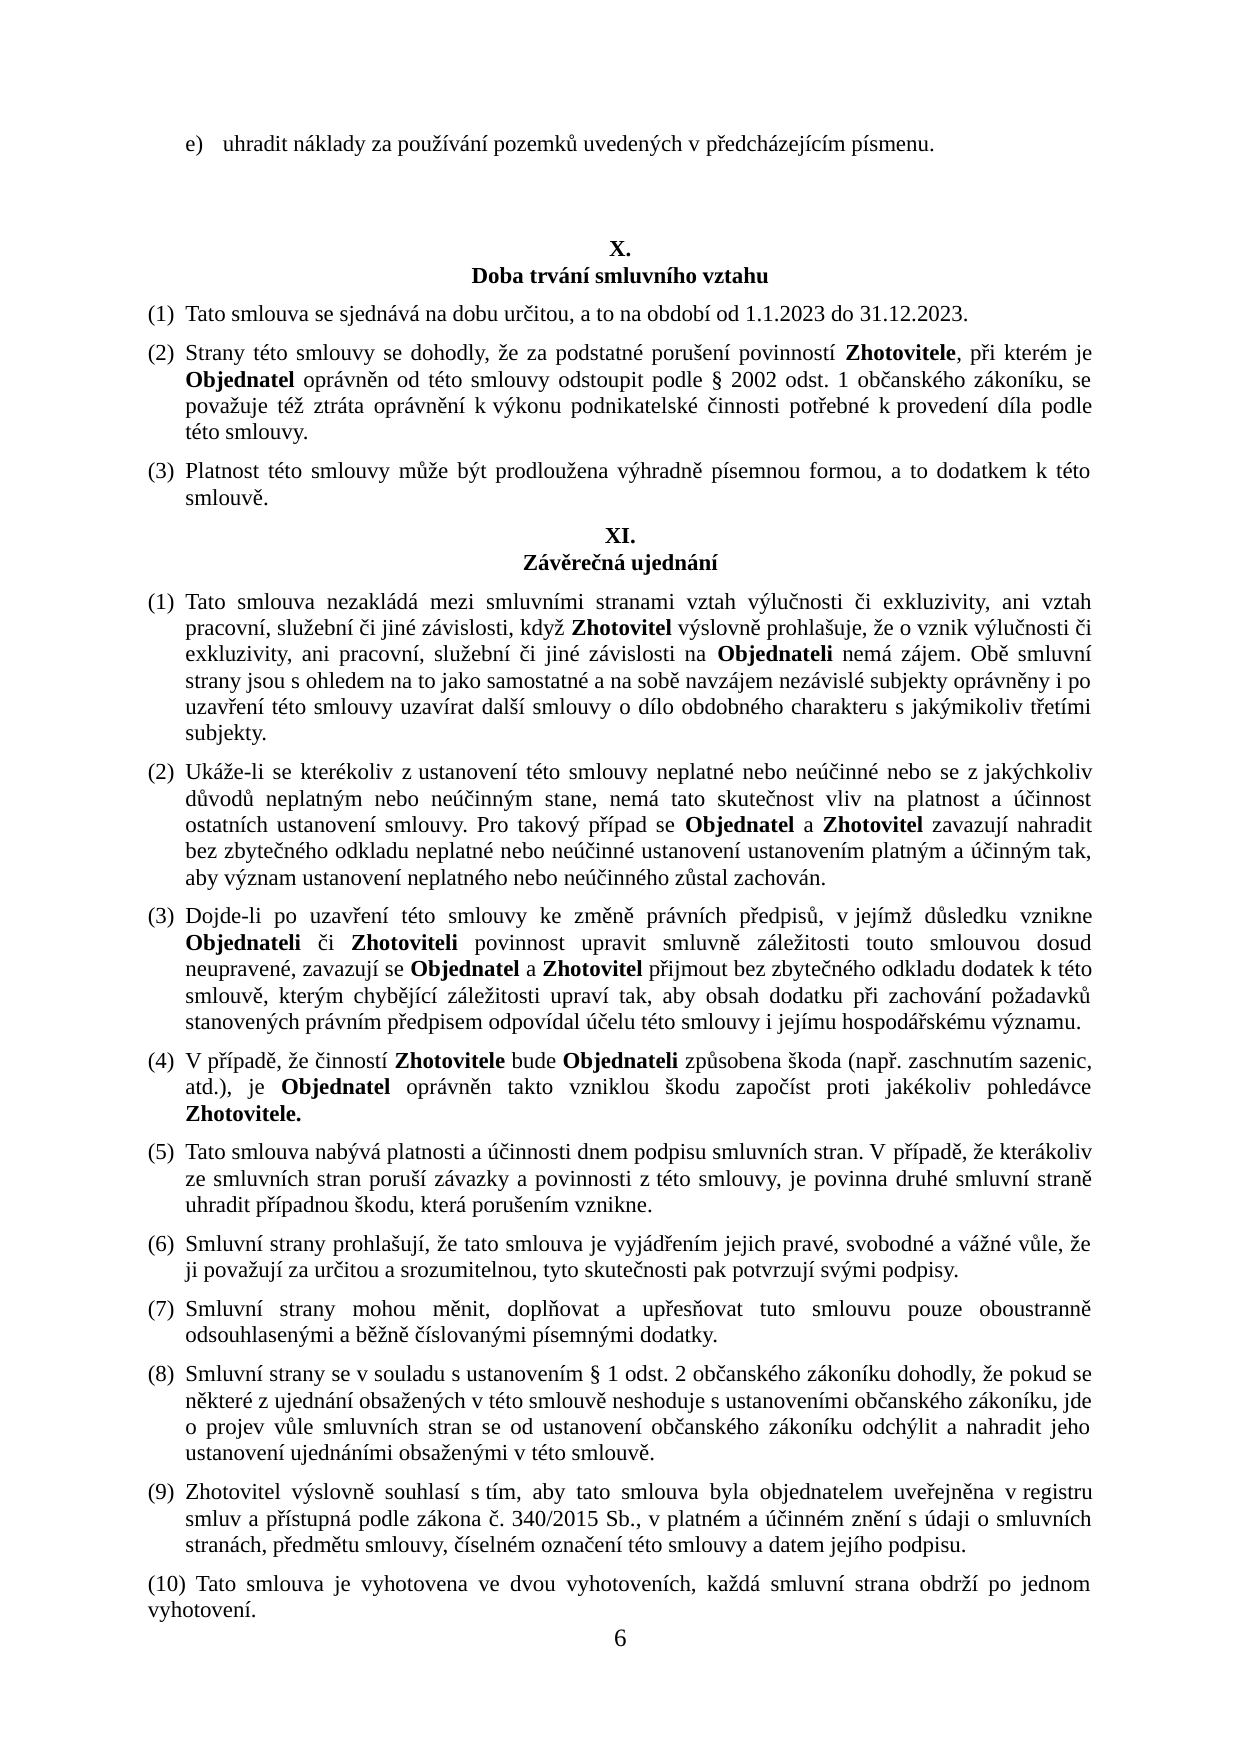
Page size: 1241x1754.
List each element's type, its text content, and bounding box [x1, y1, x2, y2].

list Platnost této smlouvy může být prodloužena výhradně písemnou formou, a to dodatkem k této smlouvě. [148, 457, 1092, 510]
list Tato smlouva nabývá platnosti a účinnosti dnem podpisu smluvních stran. V případě, že kterákoliv ze smluvních stran poruší závazky a povinnosti z této smlouvy, je povinna druhé smluvní straně uhradit případnou škodu, která porušením vznikne. [148, 1138, 1092, 1217]
list Dojde-li po uzavření této smlouvy ke změně právních předpisů, v jejímž důsledku vznikne Objednateli či Zhotoviteli povinnost upravit smluvně záležitosti touto smlouvou dosud neupravené, zavazují se Objednatel a Zhotovitel přijmout bez zbytečného odkladu dodatek k této smlouvě, kterým chybějící záležitosti upraví tak, aby obsah dodatku při zachování požadavků stanovených právním předpisem odpovídal účelu této smlouvy i jejímu hospodářskému významu. [148, 903, 1092, 1034]
list Tato smlouva nezakládá mezi smluvními stranami vztah výlučnosti či exkluzivity, ani vztah pracovní, služební či jiné závislosti, když Zhotovitel výslovně prohlašuje, že o vznik výlučnosti či exkluzivity, ani pracovní, služební či jiné závislosti na Objednateli nemá zájem. Obě smluvní strany jsou s ohledem na to jako samostatné a na sobě navzájem nezávislé subjekty oprávněny i po uzavření této smlouvy uzavírat další smlouvy o dílo obdobného charakteru s jakýmikoliv třetími subjekty. [148, 588, 1092, 746]
list Strany této smlouvy se dohodly, že za podstatné porušení povinností Zhotovitele, při kterém je Objednatel oprávněn od této smlouvy odstoupit podle § 2002 odst. 1 občanského zákoníku, se považuje též ztráta oprávnění k výkonu podnikatelské činnosti potřebné k provedení díla podle této smlouvy. [148, 339, 1092, 445]
list Smluvní strany prohlašují, že tato smlouva je vyjádřením jejich pravé, svobodné a vážné vůle, že ji považují za určitou a srozumitelnou, tyto skutečnosti pak potvrzují svými podpisy. [148, 1230, 1092, 1283]
list uhradit náklady za používání pozemků uvedených v předcházejícím písmenu. [185, 130, 1092, 156]
list Smluvní strany mohou měnit, doplňovat a upřesňovat tuto smlouvu pouze oboustranně odsouhlasenými a běžně číslovanými písemnými dodatky. [148, 1295, 1092, 1348]
text XI. [148, 522, 1092, 549]
list Smluvní strany se v souladu s ustanovením § 1 odst. 2 občanského zákoníku dohodly, že pokud se některé z ujednání obsažených v této smlouvě neshoduje s ustanoveními občanského zákoníku, jde o projev vůle smluvních stran se od ustanovení občanského zákoníku odchýlit a nahradit jeho ustanovení ujednáními obsaženými v této smlouvě. [148, 1360, 1092, 1466]
list V případě, že činností Zhotovitele bude Objednateli způsobena škoda (např. zaschnutím sazenic, atd.), je Objednatel oprávněn takto vzniklou škodu započíst proti jakékoliv pohledávce Zhotovitele. [148, 1047, 1092, 1126]
text X. [148, 235, 1092, 262]
subtitle Doba trvání smluvního vztahu [148, 262, 1092, 288]
list Zhotovitel výslovně souhlasí s tím, aby tato smlouva byla objednatelem uveřejněna v registru smluv a přístupná podle zákona č. 340/2015 Sb., v platném a účinném znění s údaji o smluvních stranách, předmětu smlouvy, číselném označení této smlouvy a datem jejího podpisu. [148, 1478, 1092, 1557]
text Závěrečná ujednání [148, 549, 1092, 575]
text (10) Tato smlouva je vyhotovena ve dvou vyhotoveních, každá smluvní strana obdrží po jednom vyhotovení. [148, 1570, 1092, 1623]
list Ukáže-li se kterékoliv z ustanovení této smlouvy neplatné nebo neúčinné nebo se z jakýchkoliv důvodů neplatným nebo neúčinným stane, nemá tato skutečnost vliv na platnost a účinnost ostatních ustanovení smlouvy. Pro takový případ se Objednatel a Zhotovitel zavazují nahradit bez zbytečného odkladu neplatné nebo neúčinné ustanovení ustanovením platným a účinným tak, aby význam ustanovení neplatného nebo neúčinného zůstal zachován. [148, 758, 1092, 890]
list Tato smlouva se sjednává na dobu určitou, a to na období od 1.1.2023 do 31.12.2023. [148, 301, 1092, 327]
